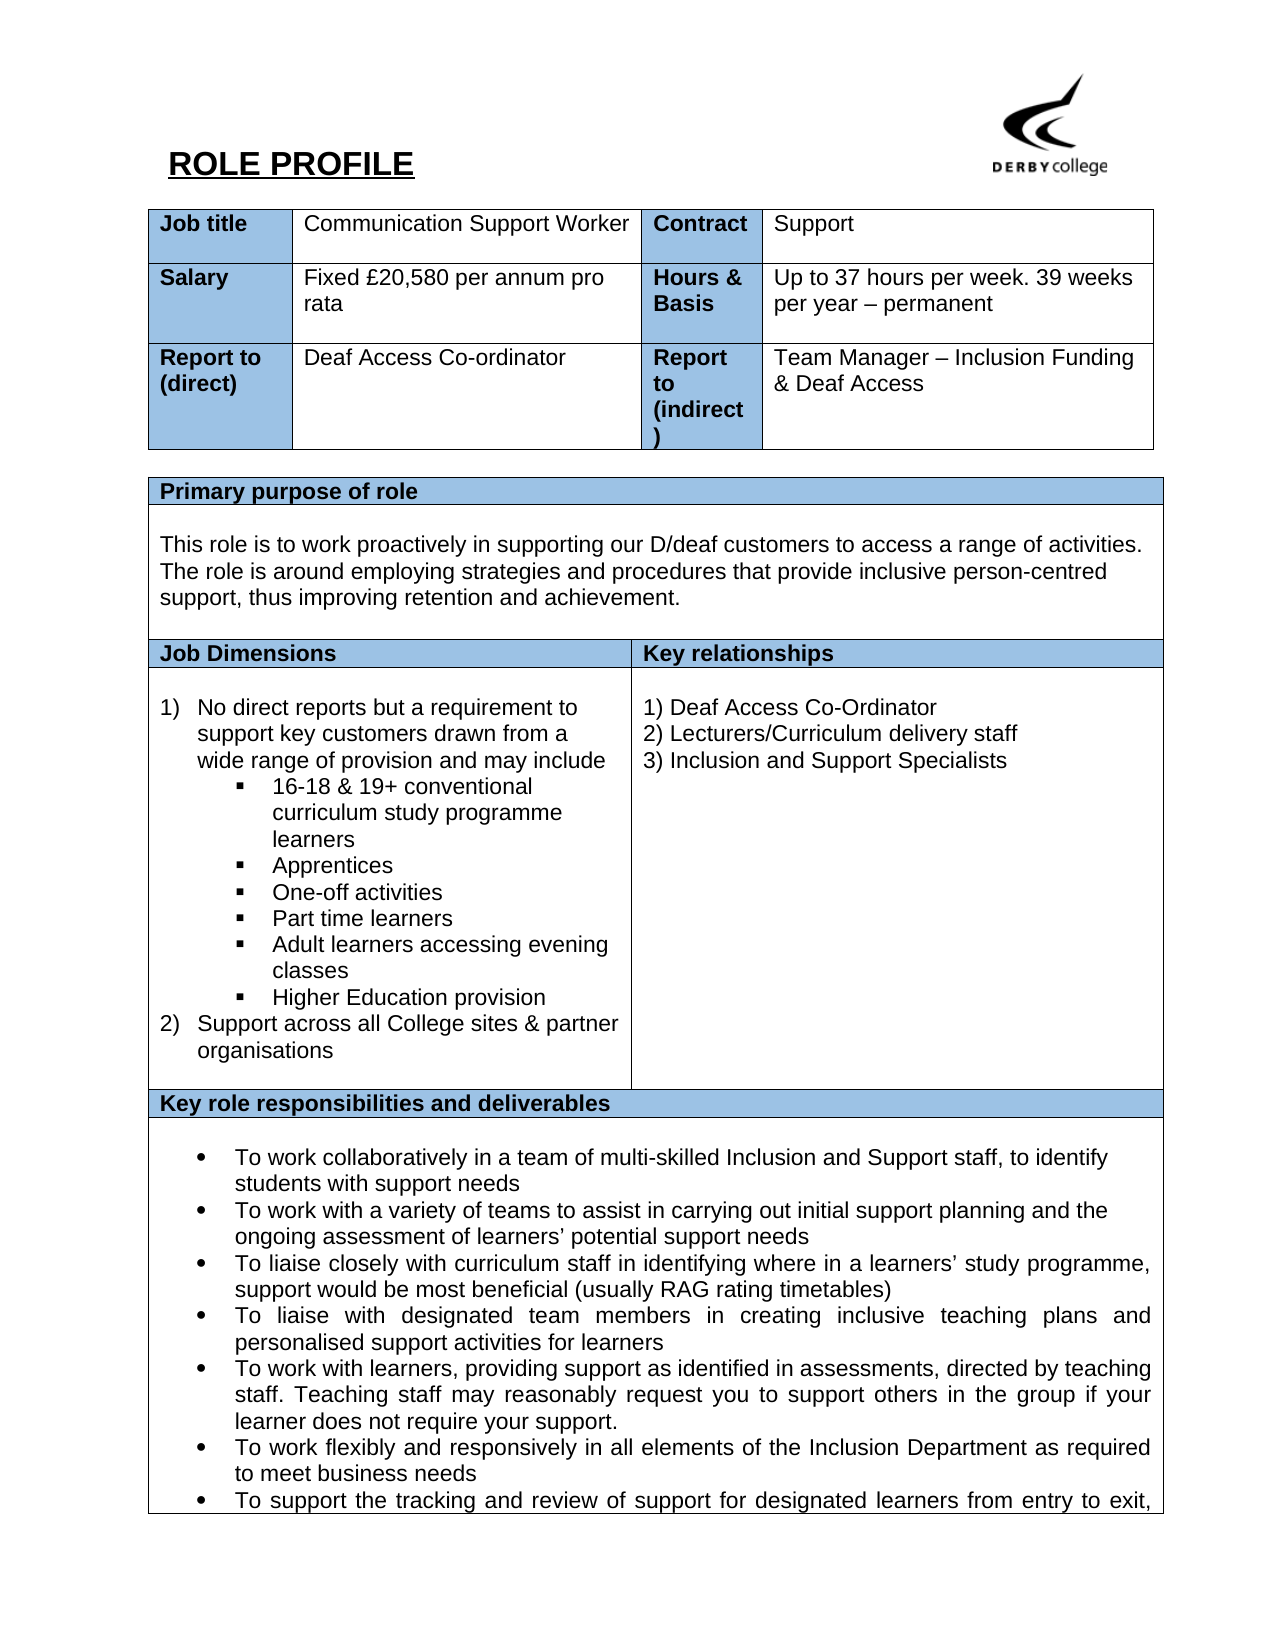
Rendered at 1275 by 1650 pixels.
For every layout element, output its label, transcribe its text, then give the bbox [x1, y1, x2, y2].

table_cell Report to (direct) [149, 344, 292, 449]
table_header Job title [149, 210, 292, 263]
table_cell No direct reports but a requirement to support key customers drawn from a wide range of provision and may include 16-18 & 19+ conventional curriculum study programme learners Apprentices One-off activities Part time learners Adult learners accessing evening classes Higher Education provision Support across all College sites & partner organisations [149, 668, 631, 1089]
table_cell 1) Deaf Access Co-Ordinator 2) Lecturers/Curriculum delivery staff 3) Inclusion and Support Specialists [632, 668, 1163, 1089]
table_header Communication Support Worker [293, 210, 641, 263]
table_cell Fixed £20,580 per annum pro rata [293, 264, 641, 343]
table_cell Hours & Basis [642, 264, 762, 343]
table_cell Report to (indirect) [642, 344, 762, 449]
table_header Primary purpose of role [149, 478, 1163, 504]
table_cell Deaf Access Co-ordinator [293, 344, 641, 449]
table_header Support [763, 210, 1153, 263]
table_cell Job Dimensions [149, 640, 631, 667]
table_cell Key relationships [632, 640, 1163, 667]
table_cell Team Manager – Inclusion Funding & Deaf Access [763, 344, 1153, 449]
table_cell Up to 37 hours per week. 39 weeks per year – permanent [763, 264, 1153, 343]
table_header Contract [642, 210, 762, 263]
picture [993, 73, 1108, 176]
table_cell Key role responsibilities and deliverables [149, 1090, 1163, 1117]
table_cell Salary [149, 264, 292, 343]
table_cell This role is to work proactively in supporting our D/deaf customers to access a range of activities. The role is around employing strategies and procedures that provide inclusive person-centred support, thus improving retention and achievement. [149, 505, 1163, 639]
